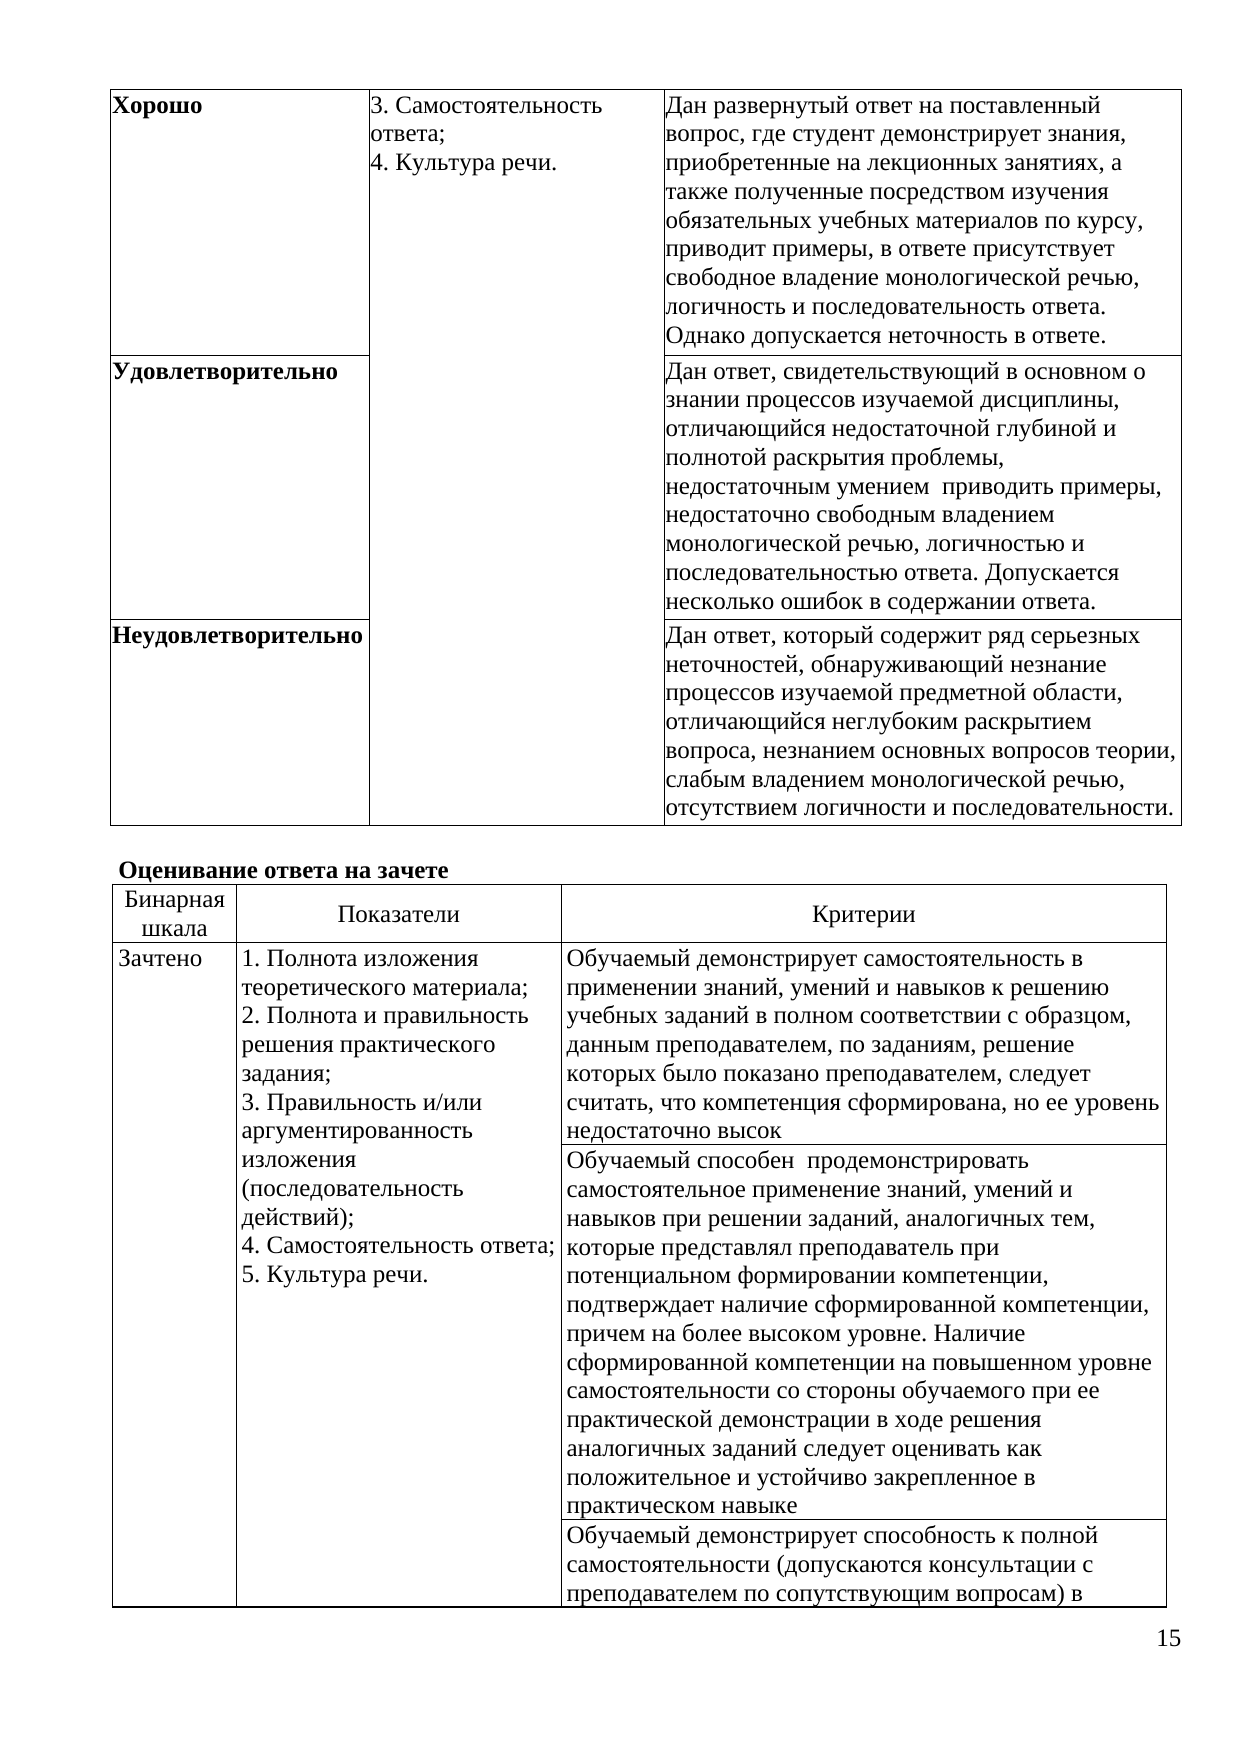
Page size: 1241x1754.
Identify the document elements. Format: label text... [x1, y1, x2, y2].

table_cell Дан развернутый ответ на поставленный вопрос, где студент демонстрирует знания, приобретенные на лекционных занятиях, а также полученные посредством изучения обязательных учебных материалов по курсу, приводит примеры, в ответе присутствует свободное владение монологической речью, логичность и последовательность ответа. Однако допускается неточность в ответе. [665, 90, 1181, 355]
table_header Показатели [237, 885, 561, 942]
table_cell Удовлетворительно [111, 356, 369, 619]
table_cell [370, 90, 664, 825]
table_header Критерии [562, 885, 1166, 942]
table_cell Неудовлетворительно [111, 620, 369, 825]
text Оценивание ответа на зачете [118, 855, 1181, 883]
table_cell Зачтено [113, 943, 236, 1606]
table_cell Обучаемый способен продемонстрировать самостоятельное применение знаний, умений и навыков при решении заданий, аналогичных тем, которые представлял преподаватель при потенциальном формировании компетенции, подтверждает наличие сформированной компетенции, причем на более высоком уровне. Наличие сформированной компетенции на повышенном уровне самостоятельности со стороны обучаемого при ее практической демонстрации в ходе решения аналогичных заданий следует оценивать как положительное и устойчиво закрепленное в практическом навыке [562, 1145, 1166, 1519]
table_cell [562, 1520, 1166, 1606]
table_cell 1. Полнота изложения теоретического материала; 2. Полнота и правильность решения практического задания; 3. Правильность и/или аргументированность изложения (последовательность действий); 4. Самостоятельность ответа; 5. Культура речи. [237, 943, 561, 1606]
table_cell Хорошо [111, 90, 369, 355]
table_cell Дан ответ, который содержит ряд серьезных неточностей, обнаруживающий незнание процессов изучаемой предметной области, отличающийся неглубоким раскрытием вопроса, незнанием основных вопросов теории, слабым владением монологической речью, отсутствием логичности и последовательности. [665, 620, 1181, 825]
table_header Бинарная шкала [113, 885, 236, 942]
table_cell Дан ответ, свидетельствующий в основном о знании процессов изучаемой дисциплины, отличающийся недостаточной глубиной и полнотой раскрытия проблемы, недостаточным умением приводить примеры, недостаточно свободным владением монологической речью, логичностью и последовательностью ответа. Допускается несколько ошибок в содержании ответа. [665, 356, 1181, 619]
table_cell Обучаемый демонстрирует самостоятельность в применении знаний, умений и навыков к решению учебных заданий в полном соответствии с образцом, данным преподавателем, по заданиям, решение которых было показано преподавателем, следует считать, что компетенция сформирована, но ее уровень недостаточно высок [562, 943, 1166, 1144]
